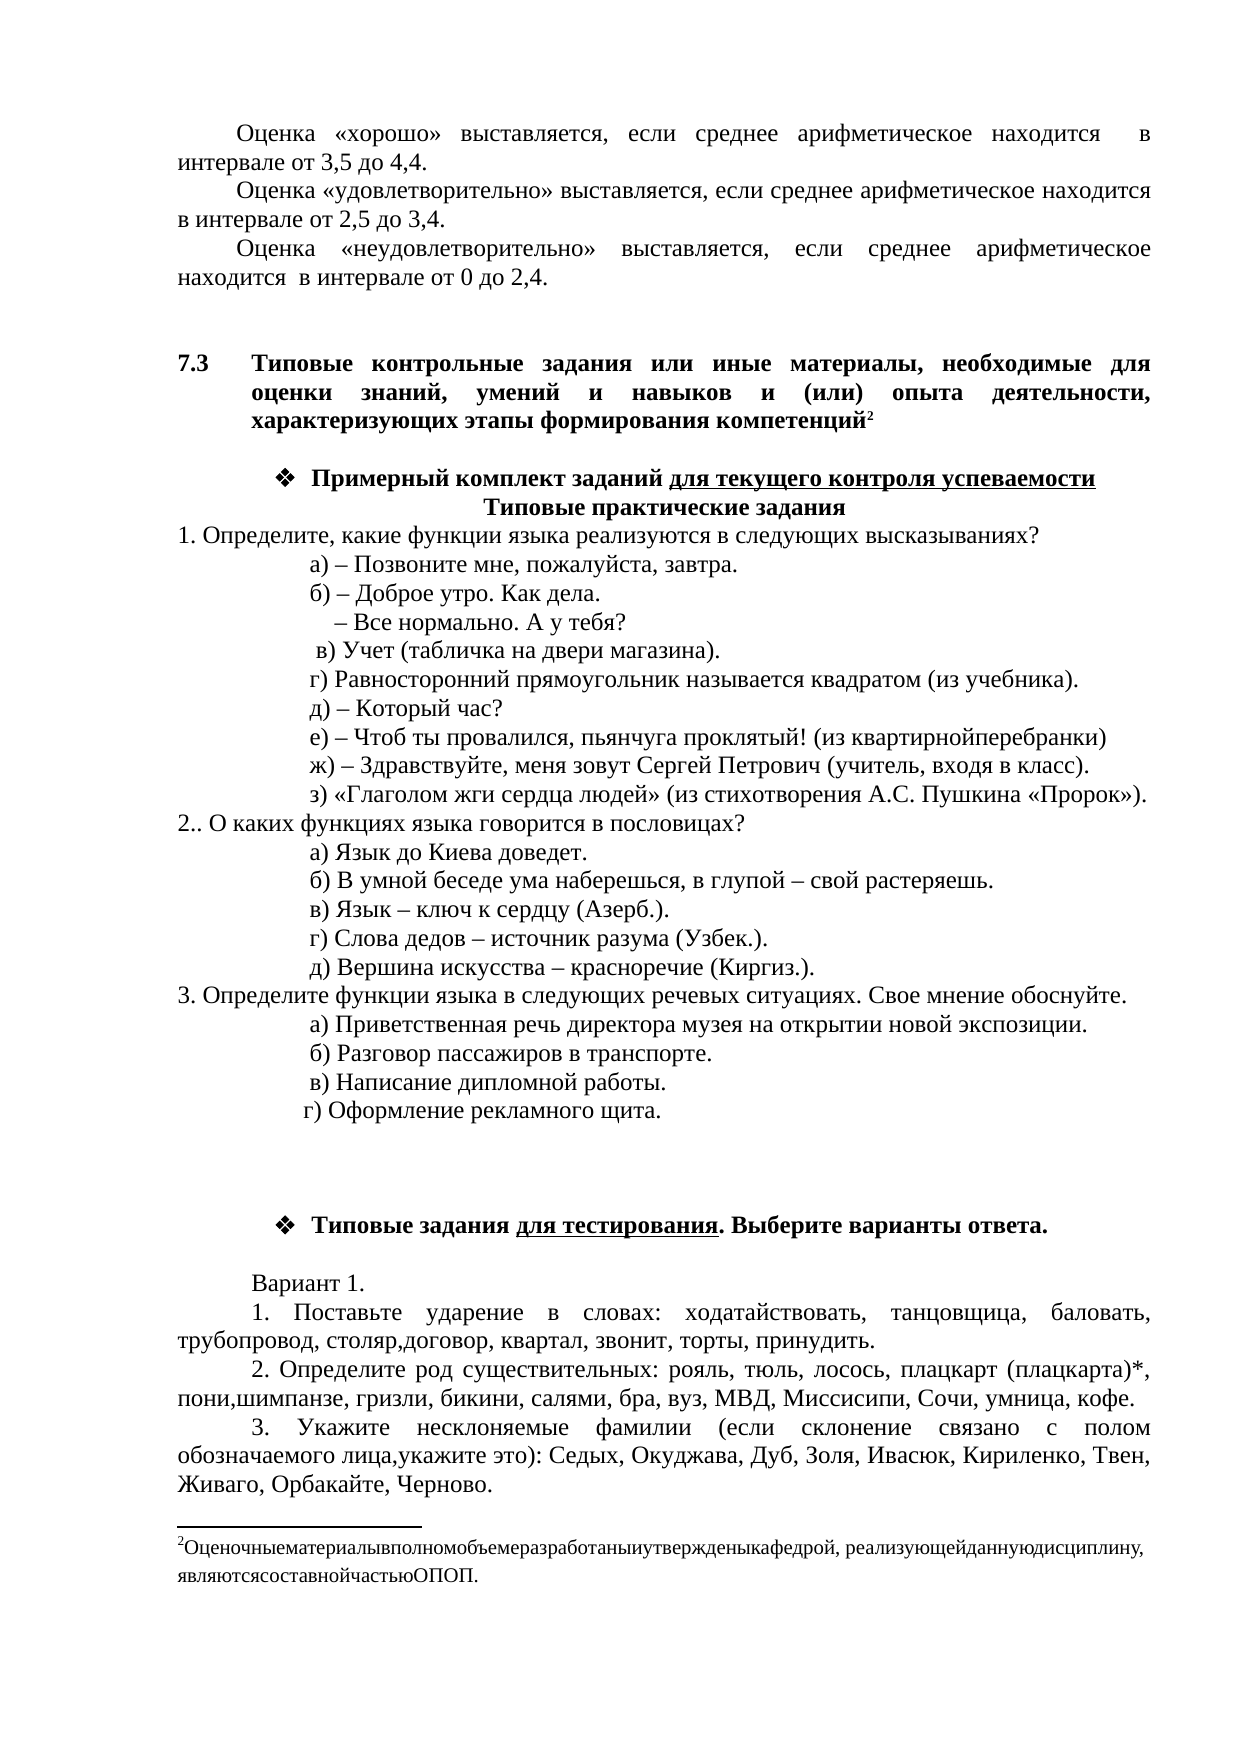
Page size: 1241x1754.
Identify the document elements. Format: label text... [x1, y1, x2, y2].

text – Все нормально. А у тебя? [309, 607, 1152, 636]
text а) Язык до Киева доведет. [309, 837, 1152, 866]
text Оценка «неудовлетворительно» выставляется, если среднее арифметическое находится в интервале от 0 до 2,4. [177, 233, 1152, 291]
text 2. Определите род существительных: рояль, тюль, лосось, плацкарт (плацкарта)*, пони,шимпанзе, гризли, бикини, салями, бра, вуз, МВД, Миссисипи, Сочи, умница, кофе. [177, 1354, 1152, 1412]
text 3. Укажите несклоняемые фамилии (если склонение связано с полом обозначаемого лица,укажите это): Седых, Окуджава, Дуб, Золя, Ивасюк, Кириленко, Твен, Живаго, Орбакайте, Черново. [177, 1412, 1152, 1498]
text г) Слова дедов – источник разума (Узбек.). [309, 923, 1152, 952]
text д) – Который час? [309, 693, 1152, 722]
text б) – Доброе утро. Как дела. [309, 578, 1152, 607]
text а) – Позвоните мне, пожалуйста, завтра. [309, 549, 1152, 578]
text Вариант 1. [177, 1268, 1152, 1297]
text 3. Определите функции языка в следующих речевых ситуациях. Свое мнение обоснуйте. [177, 981, 1152, 1009]
text г) Равносторонний прямоугольник называется квадратом (из учебника). [309, 664, 1152, 693]
text е) – Чтоб ты провалился, пьянчуга проклятый! (из квартирнойперебранки) [309, 722, 1152, 751]
text г) Оформление рекламного щита. [272, 1096, 1152, 1124]
list Примерный комплект заданий для текущего контроля успеваемости [274, 463, 1152, 492]
text Оценка «удовлетворительно» выставляется, если среднее арифметическое находится в интервале от 2,5 до 3,4. [177, 176, 1152, 233]
text з) «Глаголом жги сердца людей» (из стихотворения А.С. Пушкина «Пророк»). [309, 779, 1152, 808]
text б) В умной беседе ума наберешься, в глупой – свой растеряешь. [309, 866, 1152, 894]
text д) Вершина искусства – красноречие (Киргиз.). [309, 952, 1152, 981]
text в) Учет (табличка на двери магазина). [272, 636, 1152, 664]
text в) Написание дипломной работы. [309, 1067, 1152, 1096]
text Оценка «хорошо» выставляется, если среднее арифметическое находится в интервале от 3,5 до 4,4. [177, 118, 1152, 176]
text 1. Поставьте ударение в словах: ходатайствовать, танцовщица, баловать, трубопровод, столяр,договор, квартал, звонит, торты, принудить. [177, 1297, 1152, 1354]
text а) Приветственная речь директора музея на открытии новой экспозиции. [309, 1009, 1152, 1038]
text Типовые практические задания [177, 492, 1152, 521]
list Типовые контрольные задания или иные материалы, необходимые для оценки знаний, умений и навыков и (или) опыта деятельности, характеризующих этапы формирования компетенций [177, 348, 1152, 434]
text в) Язык – ключ к сердцу (Азерб.). [309, 894, 1152, 923]
text 2.. О каких функциях языка говорится в пословицах? [177, 808, 1152, 837]
list Типовые задания для тестирования. Выберите варианты ответа. [274, 1211, 1152, 1239]
text б) Разговор пассажиров в транспорте. [309, 1038, 1152, 1067]
text ж) – Здравствуйте, меня зовут Сергей Петрович (учитель, входя в класс). [309, 751, 1152, 779]
text 1. Определите, какие функции языка реализуются в следующих высказываниях? [177, 521, 1152, 549]
